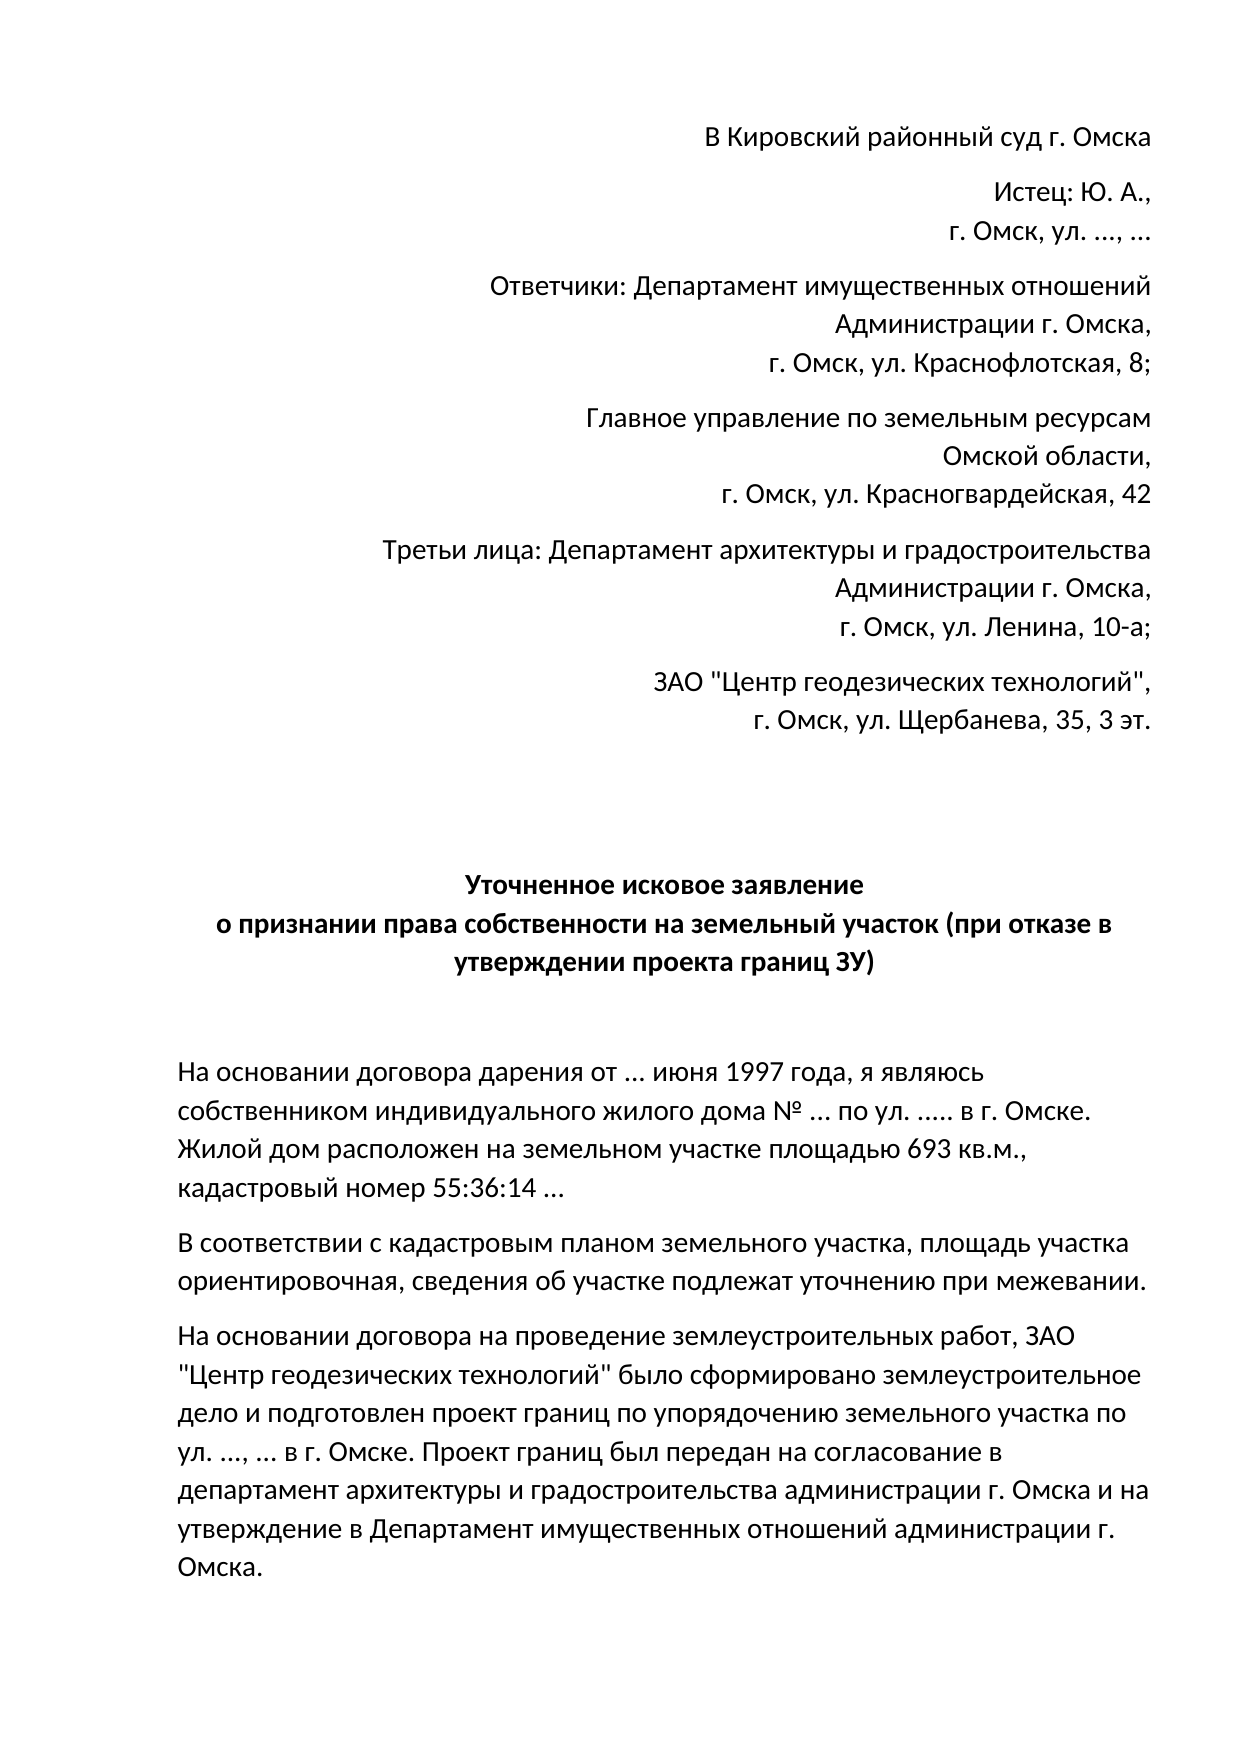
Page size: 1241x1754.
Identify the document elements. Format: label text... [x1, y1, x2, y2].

text ЗАО "Центр геодезических технологий", г. Омск, ул. Щербанева, 35, 3 эт. [177, 663, 1152, 737]
text Ответчики: Департамент имущественных отношений Администрации г. Омска, г. Омск, ул. Краснофлотская, 8; [177, 267, 1152, 379]
text На основании договора на проведение землеустроительных работ, ЗАО "Центр геодезических технологий" было сформировано землеустроительное дело и подготовлен проект границ по упорядочению земельного участка по ул. ..., ... в г. Омске. Проект границ был передан на согласование в департамент архитектуры и градостроительства администрации г. Омска и на утверждение в Департамент имущественных отношений администрации г. Омска. [177, 1317, 1152, 1584]
text Уточненное исковое заявление о признании права собственности на земельный участок (при отказе в утверждении проекта границ ЗУ) [177, 866, 1152, 979]
text Третьи лица: Департамент архитектуры и градостроительства Администрации г. Омска, г. Омск, ул. Ленина, 10-а; [177, 531, 1152, 643]
text Главное управление по земельным ресурсам Омской области, г. Омск, ул. Красногвардейская, 42 [177, 399, 1152, 511]
text На основании договора дарения от ... июня 1997 года, я являюсь собственником индивидуального жилого дома № ... по ул. ..... в г. Омске. Жилой дом расположен на земельном участке площадью 693 кв.м., кадастровый номер 55:36:14 ... [177, 1053, 1152, 1204]
text В соответствии с кадастровым планом земельного участка, площадь участка ориентировочная, сведения об участке подлежат уточнению при межевании. [177, 1224, 1152, 1298]
text Истец: Ю. А., г. Омск, ул. ..., ... [177, 173, 1152, 247]
text В Кировский районный суд г. Омска [177, 118, 1152, 154]
